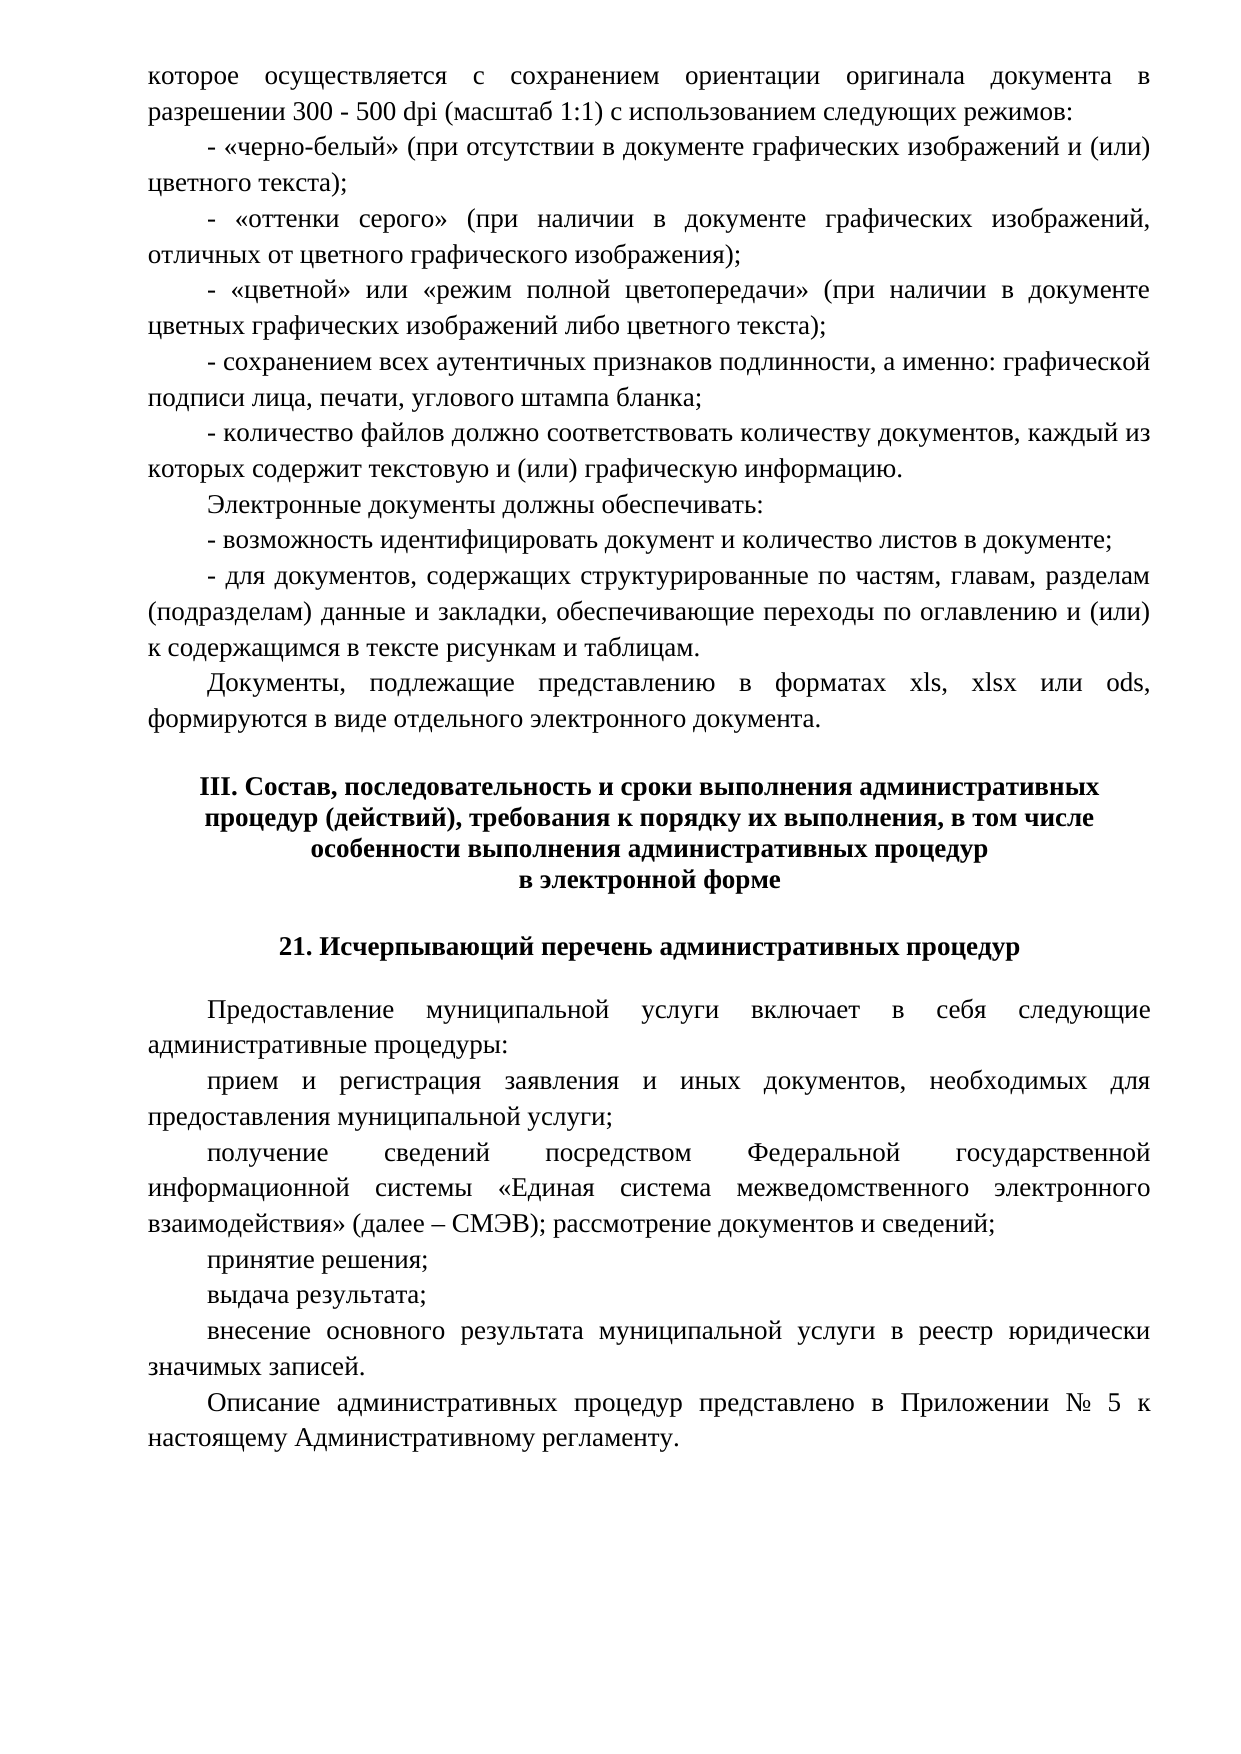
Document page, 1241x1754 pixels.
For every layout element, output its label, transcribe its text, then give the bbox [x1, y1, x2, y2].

text особенности выполнения административных процедур [148, 832, 1152, 863]
text прием и регистрация заявления и иных документов, необходимых для предоставления муниципальной услуги; [148, 1064, 1152, 1131]
text - для документов, содержащих структурированные по частям, главам, разделам (подразделам) данные и закладки, обеспечивающие переходы по оглавлению и (или) к содержащимся в тексте рисункам и таблицам. [148, 559, 1152, 662]
text - «черно-белый» (при отсутствии в документе графических изображений и (или) цветного текста); [148, 131, 1152, 197]
text Описание административных процедур представлено в Приложении № 5 к настоящему Административному регламенту. [148, 1386, 1152, 1453]
text процедур (действий), требования к порядку их выполнения, в том числе [148, 801, 1152, 832]
text - «цветной» или «режим полной цветопередачи» (при наличии в документе цветных графических изображений либо цветного текста); [148, 273, 1152, 340]
text Документы, подлежащие представлению в форматах xls, xlsx или ods, формируются в виде отдельного электронного документа. [148, 666, 1152, 733]
text III. Состав, последовательность и сроки выполнения административных [148, 770, 1152, 801]
text принятие решения; [148, 1243, 1152, 1274]
text - сохранением всех аутентичных признаков подлинности, а именно: графической подписи лица, печати, углового штампа бланка; [148, 345, 1152, 412]
text 21. Исчерпывающий перечень административных процедур [148, 930, 1152, 962]
text внесение основного результата муниципальной услуги в реестр юридически значимых записей. [148, 1314, 1152, 1381]
text - «оттенки серого» (при наличии в документе графических изображений, отличных от цветного графического изображения); [148, 202, 1152, 269]
text Электронные документы должны обеспечивать: [148, 488, 1152, 519]
text в электронной форме [148, 863, 1152, 895]
text - количество файлов должно соответствовать количеству документов, каждый из которых содержит текстовую и (или) графическую информацию. [148, 416, 1152, 483]
text выдача результата; [148, 1278, 1152, 1310]
text - возможность идентифицировать документ и количество листов в документе; [148, 523, 1152, 555]
text Предоставление муниципальной услуги включает в себя следующие административные процедуры: [148, 993, 1152, 1059]
text получение сведений посредством Федеральной государственной информационной системы «Единая система межведомственного электронного взаимодействия» (далее – СМЭВ); рассмотрение документов и сведений; [148, 1136, 1152, 1238]
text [148, 59, 1152, 126]
